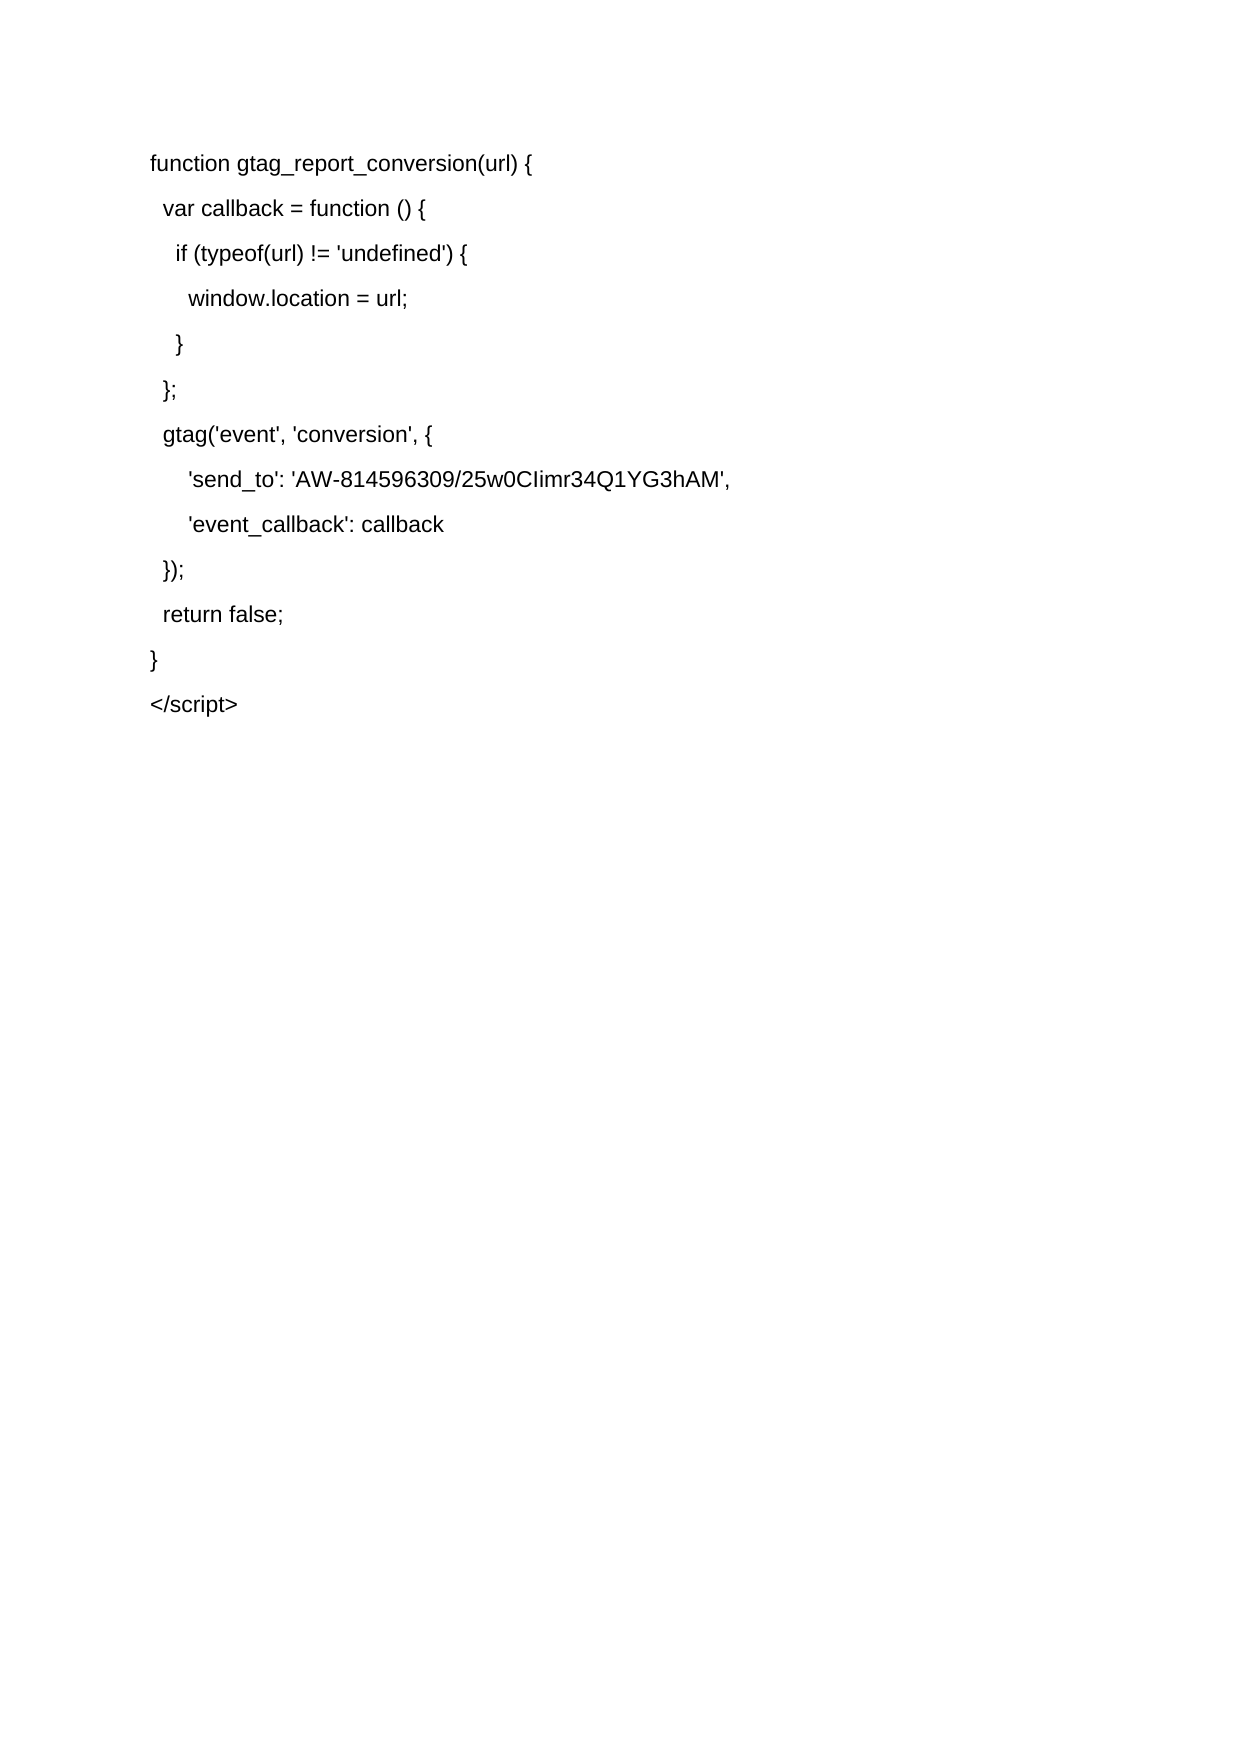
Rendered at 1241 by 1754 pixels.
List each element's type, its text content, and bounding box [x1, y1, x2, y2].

text 'event_callback': callback [150, 511, 1090, 537]
text return false; [150, 601, 1090, 627]
text window.location = url; [150, 285, 1090, 312]
text } [150, 646, 1090, 672]
text </script> [150, 691, 1090, 718]
text 'send_to': 'AW-814596309/25w0CIimr34Q1YG3hAM', [150, 466, 1090, 492]
text }; [150, 376, 1090, 402]
text }); [150, 556, 1090, 582]
text function gtag_report_conversion(url) { [150, 150, 1090, 176]
text } [150, 330, 1090, 357]
text var callback = function () { [150, 195, 1090, 221]
text if (typeof(url) != 'undefined') { [150, 240, 1090, 267]
text gtag('event', 'conversion', { [150, 421, 1090, 447]
